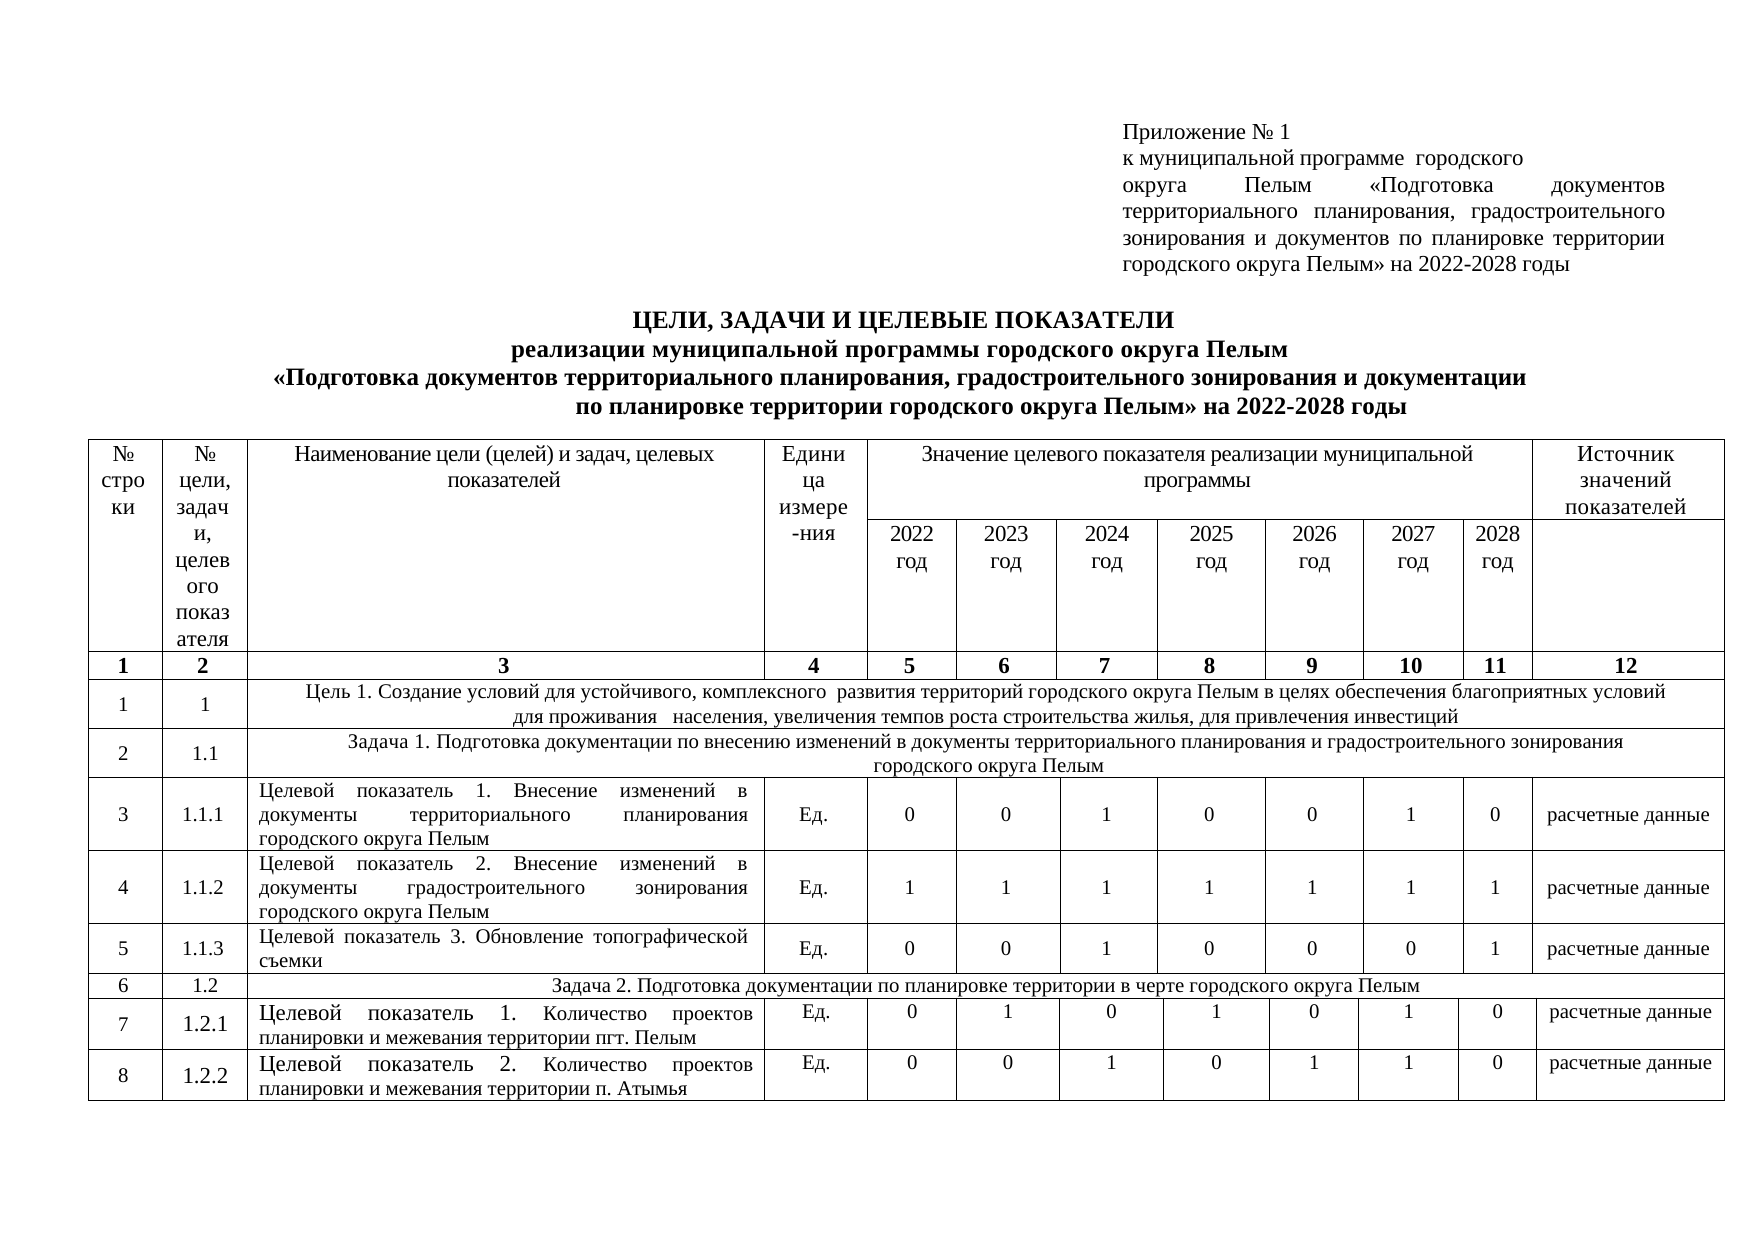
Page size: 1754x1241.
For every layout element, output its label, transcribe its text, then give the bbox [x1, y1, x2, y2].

table_header № строки [89, 440, 162, 651]
table_cell Задача 1. Подготовка документации по внесению изменений в документы территориального планирования и градостроительного зонирования городского округа Пелым [248, 729, 1724, 777]
table_cell Целевой показатель 1. Внесение изменений в документы территориального планирования городского округа Пелым [248, 778, 764, 850]
table_cell 0 [1060, 999, 1163, 1049]
table_cell 6 [89, 974, 162, 997]
table_cell 2025 год [1158, 520, 1265, 651]
table_cell 0 [868, 1050, 956, 1100]
table_cell 0 [1164, 1050, 1269, 1100]
table_cell 1.2 [163, 974, 247, 997]
table_cell 0 [957, 924, 1060, 972]
table_header № цели, задачи, целевого показателя [163, 440, 247, 651]
table_cell 1.1 [163, 729, 247, 777]
table_cell 0 [1158, 924, 1265, 972]
table_cell 6 [957, 652, 1056, 678]
table_cell расчетные данные [1533, 924, 1724, 972]
table_cell 1 [1061, 778, 1157, 850]
text округа Пелым «Подготовка документов территориального планирования, градостроительного зонирования и документов по планировке территории городского округа Пелым» на 2022-2028 годы [1122, 171, 1665, 276]
table_cell Задача 2. Подготовка документации по планировке территории в черте городского округа Пелым [248, 974, 1724, 997]
table_cell 2027 год [1364, 520, 1463, 651]
table_cell 1.1.3 [163, 924, 247, 972]
table_cell 0 [1459, 999, 1536, 1049]
table_cell Ед. [765, 1050, 867, 1100]
table_cell 4 [89, 851, 162, 923]
table_cell 1 [957, 851, 1060, 923]
table_cell 0 [868, 999, 956, 1049]
table_cell 1.2.1 [163, 999, 247, 1049]
table_cell Ед. [765, 851, 867, 923]
table_cell 2022 год [868, 520, 956, 651]
table_cell 1 [1060, 1050, 1163, 1100]
text реализации муниципальной программы городского округа Пелым [265, 334, 1535, 362]
table_cell 1 [89, 680, 162, 728]
table_cell 2 [89, 729, 162, 777]
table_cell 10 [1364, 652, 1463, 678]
table_cell 5 [89, 924, 162, 972]
table_cell 0 [1158, 778, 1265, 850]
table_cell 1 [89, 652, 162, 678]
table_cell 1 [163, 680, 247, 728]
table_cell 5 [868, 652, 956, 678]
table_cell 3 [248, 652, 764, 678]
table_cell 11 [1464, 652, 1532, 678]
table_cell 7 [1057, 652, 1157, 678]
table_cell 0 [1266, 924, 1363, 972]
table_cell Ед. [765, 778, 867, 850]
table_header Значение целевого показателя реализации муниципальной программы [868, 440, 1532, 519]
table_cell Целевой показатель 2. Количество проектов планировки и межевания территории п. Атымья [248, 1050, 764, 1100]
table_cell расчетные данные [1537, 999, 1724, 1049]
text к муниципальной программе городского [1122, 144, 1665, 171]
table_cell 1 [1061, 924, 1157, 972]
table_cell расчетные данные [1533, 778, 1724, 850]
text Приложение № 1 [1122, 118, 1665, 144]
table_cell 0 [1459, 1050, 1536, 1100]
table_cell 1 [1464, 924, 1532, 972]
table_cell 2026 год [1266, 520, 1363, 651]
table_cell Ед. [765, 999, 867, 1049]
table_cell Цель 1. Создание условий для устойчивого, комплексного развития территорий городского округа Пелым в целях обеспечения благоприятных условий для проживания населения, увеличения темпов роста строительства жилья, для привлечения инвестиций [248, 680, 1724, 728]
table_cell 1 [1359, 999, 1458, 1049]
table_cell 4 [765, 652, 867, 678]
table_cell 0 [1464, 778, 1532, 850]
table_cell 1.1.2 [163, 851, 247, 923]
table_cell 1.1.1 [163, 778, 247, 850]
table_cell 0 [1266, 778, 1363, 850]
table_cell 2024 год [1057, 520, 1157, 651]
table_cell 1 [1364, 778, 1463, 850]
table_cell 2028 год [1464, 520, 1532, 651]
table_cell 2 [163, 652, 247, 678]
table_cell 0 [957, 778, 1060, 850]
table_cell 0 [1270, 999, 1358, 1049]
table_cell 0 [1364, 924, 1463, 972]
table_header Источник значений показателей [1533, 440, 1724, 519]
table_cell 1 [1270, 1050, 1358, 1100]
table_cell Целевой показатель 3. Обновление топографической съемки [248, 924, 764, 972]
text «Подготовка документов территориального планирования, градостроительного зонирования и документации по планировке территории городского округа Пелым» на 2022-2028 годы [265, 362, 1535, 420]
table_cell 7 [89, 999, 162, 1049]
table_header Наименование цели (целей) и задач, целевых показателей [248, 440, 764, 651]
table_cell 3 [89, 778, 162, 850]
table_cell 1 [1158, 851, 1265, 923]
table_cell 1 [1061, 851, 1157, 923]
table_cell 2023 год [957, 520, 1056, 651]
table_cell 1 [1364, 851, 1463, 923]
table_cell 0 [957, 1050, 1059, 1100]
table_cell Целевой показатель 1. Количество проектов планировки и межевания территории пгт. Пелым [248, 999, 764, 1049]
table_cell [1533, 520, 1724, 651]
text ЦЕЛИ, ЗАДАЧИ И ЦЕЛЕВЫЕ ПОКАЗАТЕЛИ [448, 305, 1359, 334]
table_cell 8 [89, 1050, 162, 1100]
table_cell 9 [1266, 652, 1363, 678]
table_cell 1 [868, 851, 956, 923]
table_cell 0 [868, 778, 956, 850]
table_cell 0 [868, 924, 956, 972]
table_cell Целевой показатель 2. Внесение изменений в документы градостроительного зонирования городского округа Пелым [248, 851, 764, 923]
table_cell расчетные данные [1533, 851, 1724, 923]
table_cell 8 [1158, 652, 1265, 678]
table_cell 1 [1266, 851, 1363, 923]
table_cell 1 [1359, 1050, 1458, 1100]
table_header Единица измере-ния [765, 440, 867, 651]
table_cell 1.2.2 [163, 1050, 247, 1100]
table_cell 1 [1464, 851, 1532, 923]
table_cell 1 [957, 999, 1059, 1049]
table_cell расчетные данные [1537, 1050, 1724, 1100]
table_cell 12 [1533, 652, 1724, 678]
table_cell Ед. [765, 924, 867, 972]
table_cell 1 [1164, 999, 1269, 1049]
